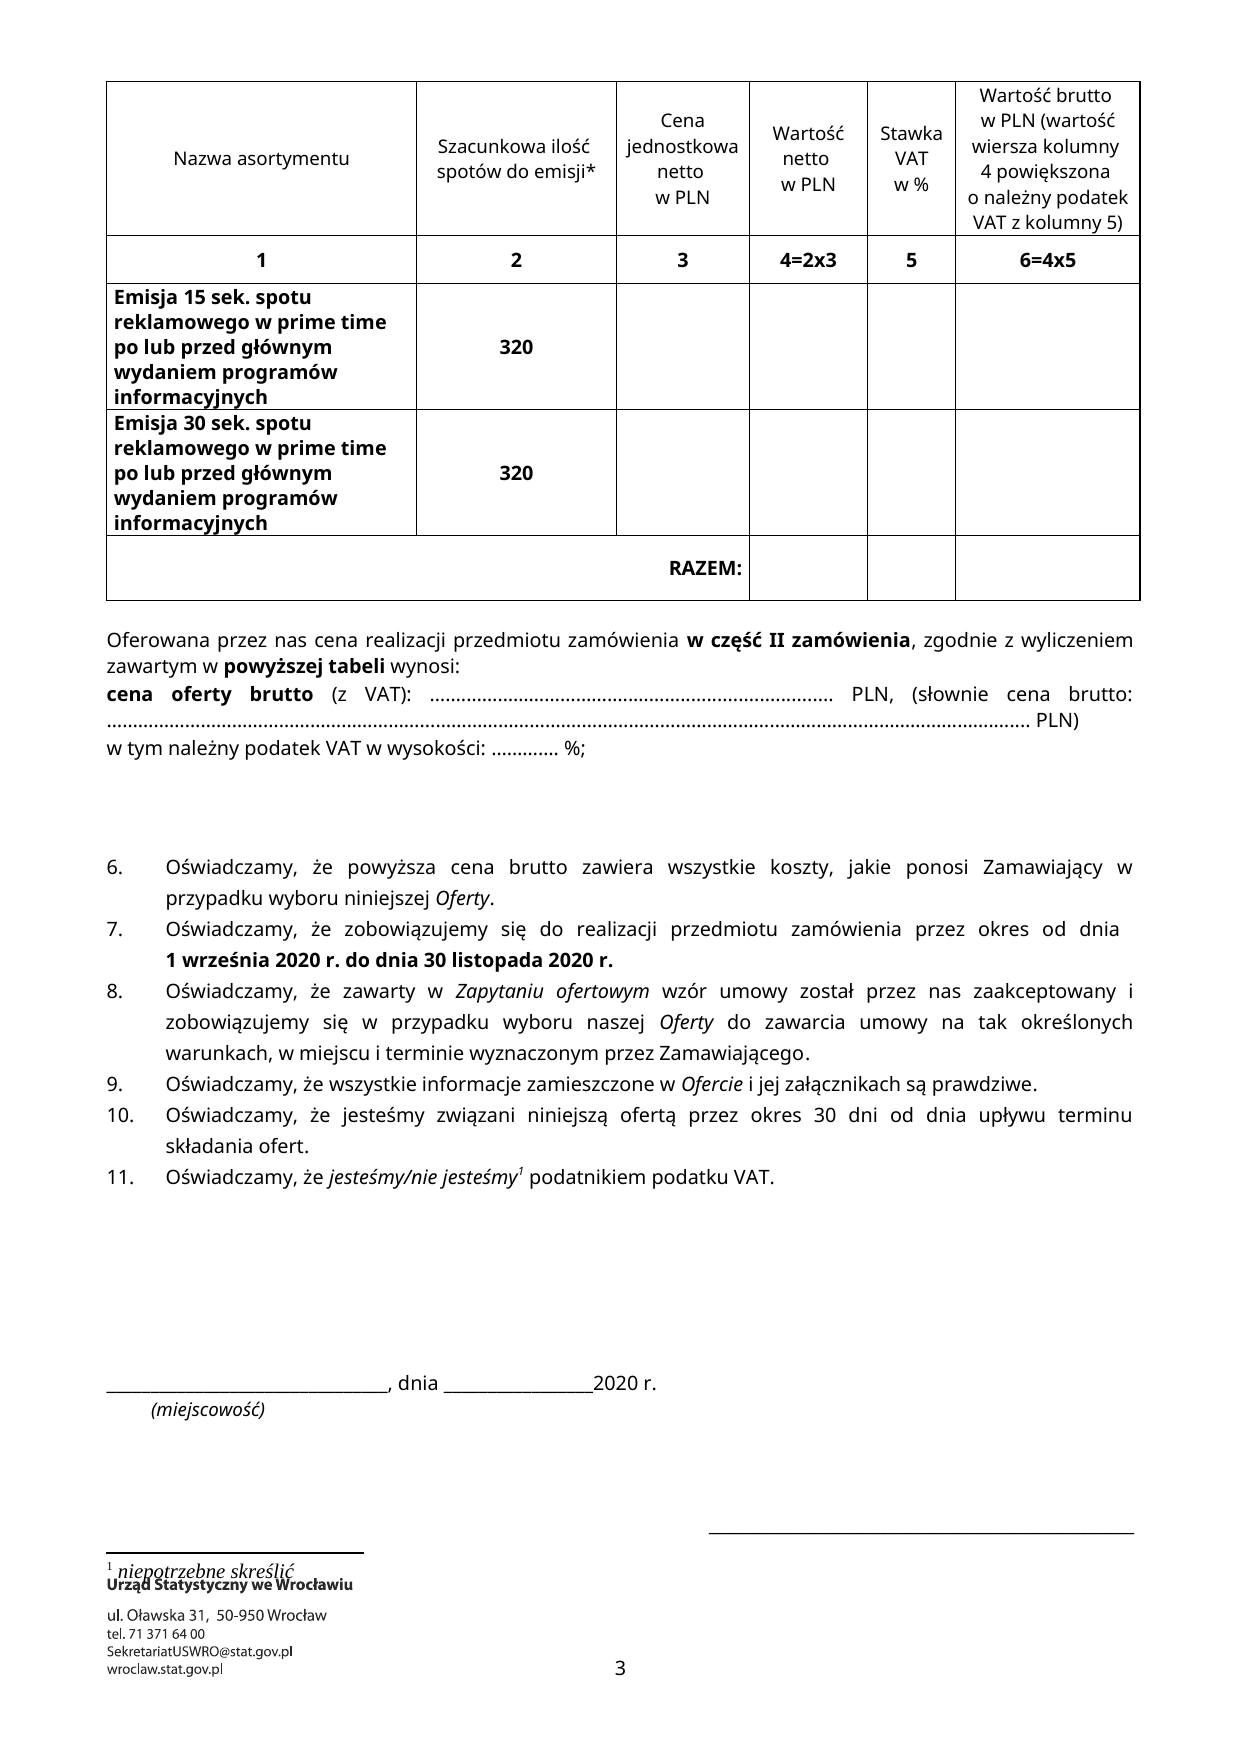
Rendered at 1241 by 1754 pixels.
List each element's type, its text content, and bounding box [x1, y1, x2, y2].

table_cell [617, 410, 749, 535]
table_cell 1 [107, 236, 416, 283]
table_cell RAZEM: [107, 536, 749, 600]
list Oświadczamy, że powyższa cena brutto zawiera wszystkie koszty, jakie ponosi Zamawiający w przypadku wyboru niniejszej Oferty. [106, 853, 1134, 911]
list Oświadczamy, że jesteśmy/nie jesteśmy podatnikiem podatku VAT. [106, 1163, 1134, 1190]
table_header Szacunkowa ilość spotów do emisji* [417, 82, 616, 235]
table_cell [617, 284, 749, 409]
table_header Stawka VAT w % [868, 82, 955, 235]
table_cell 3 [617, 236, 749, 283]
table_header Wartość netto w PLN [750, 82, 867, 235]
table_cell Emisja 15 sek. spotu reklamowego w prime time po lub przed głównym wydaniem programów informacyjnych [107, 284, 416, 409]
text w tym należny podatek VAT w wysokości: …………. %; [106, 734, 1134, 761]
table_cell 320 [417, 410, 616, 535]
table_cell [750, 536, 867, 600]
text (miejscowość) [151, 1396, 1134, 1421]
table_cell [956, 410, 1139, 535]
table_cell 5 [868, 236, 955, 283]
table_cell [956, 536, 1139, 600]
text cena oferty brutto (z VAT): …….…………………………..………..…........................ PLN, (słownie cena brutto: ……………………………………………………...………………….………………………………………………………………………….….... PLN) [106, 680, 1134, 734]
table_cell 4=2x3 [750, 236, 867, 283]
table_cell 320 [417, 284, 616, 409]
table_header Wartość brutto w PLN (wartość wiersza kolumny 4 powiększona o należny podatek VAT z kolumny 5) [956, 82, 1139, 235]
table_header Cena jednostkowa netto w PLN [617, 82, 749, 235]
table_cell [868, 284, 955, 409]
table_cell [956, 284, 1139, 409]
list Oświadczamy, że wszystkie informacje zamieszczone w Ofercie i jej załącznikach są prawdziwe. [106, 1070, 1134, 1097]
table_header Nazwa asortymentu [107, 82, 416, 235]
table_cell [868, 536, 955, 600]
table_cell 2 [417, 236, 616, 283]
table_cell [750, 284, 867, 409]
table_cell [868, 410, 955, 535]
table_cell 6=4x5 [956, 236, 1139, 283]
list Oświadczamy, że jesteśmy związani niniejszą ofertą przez okres 30 dni od dnia upływu terminu składania ofert. [106, 1101, 1134, 1159]
text Oferowana przez nas cena realizacji przedmiotu zamówienia w część II zamówienia, zgodnie z wyliczeniem zawartym w powyższej tabeli wynosi: [106, 626, 1134, 680]
list Oświadczamy, że zawarty w Zapytaniu ofertowym wzór umowy został przez nas zaakceptowany i zobowiązujemy się w przypadku wyboru naszej Oferty do zawarcia umowy na tak określonych warunkach, w miejscu i terminie wyznaczonym przez Zamawiającego. [106, 977, 1134, 1066]
text __________________________________ [106, 1508, 1134, 1536]
list Oświadczamy, że zobowiązujemy się do realizacji przedmiotu zamówienia przez okres od dnia 1 września 2020 r. do dnia 30 listopada 2020 r. [106, 915, 1134, 973]
table_cell [750, 410, 867, 535]
table_cell Emisja 30 sek. spotu reklamowego w prime time po lub przed głównym wydaniem programów informacyjnych [107, 410, 416, 535]
text ________________________________, dnia _________________2020 r. [106, 1369, 1134, 1396]
